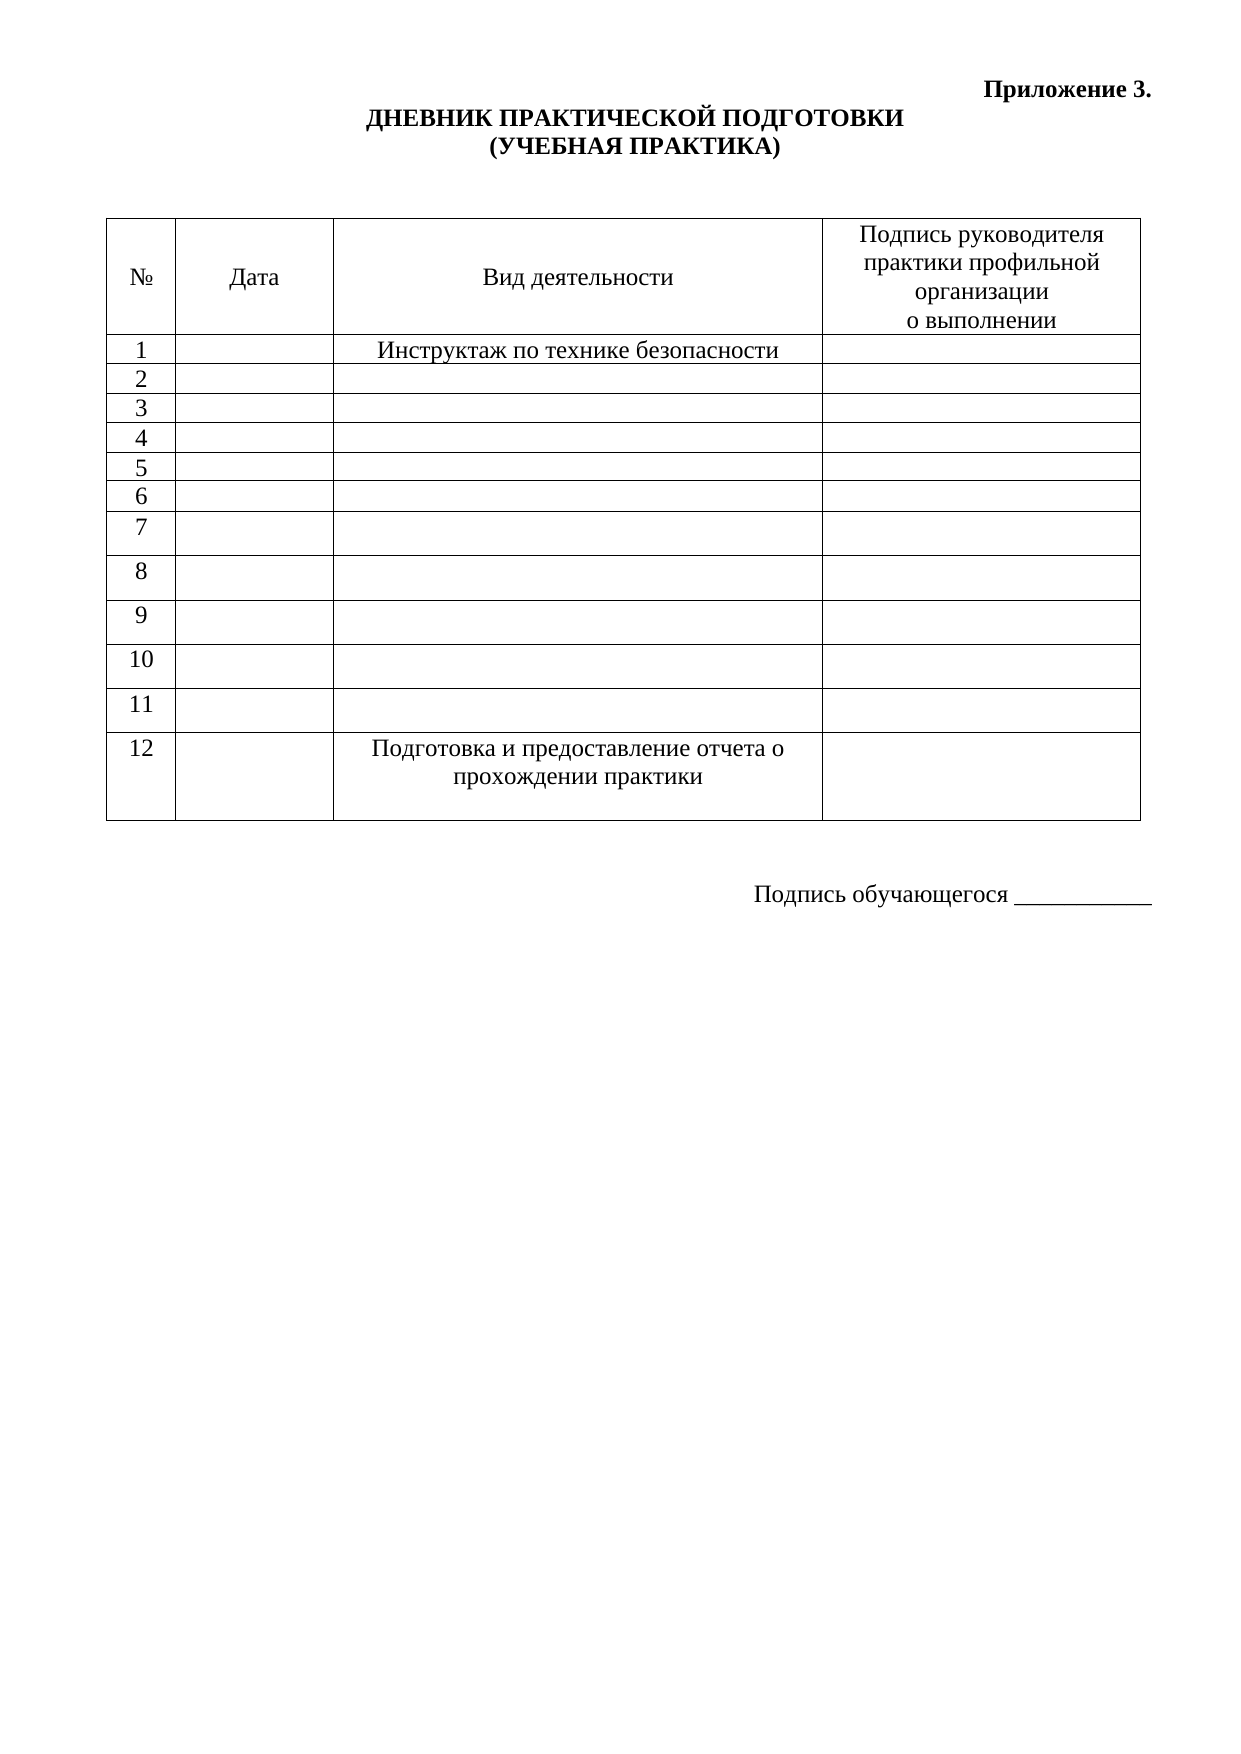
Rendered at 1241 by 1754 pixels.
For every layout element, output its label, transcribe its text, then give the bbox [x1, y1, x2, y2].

table_cell [176, 481, 333, 511]
table_cell [176, 512, 333, 555]
table_cell [334, 453, 822, 480]
table_cell [823, 645, 1140, 688]
table_header Вид деятельности [334, 219, 822, 334]
table_cell 9 [107, 601, 175, 643]
table_cell 11 [107, 689, 175, 732]
table_header № [107, 219, 175, 334]
table_cell 1 [107, 335, 175, 363]
text Приложение 3. [118, 74, 1152, 103]
table_cell [334, 645, 822, 688]
table_header Подпись руководителя практики профильной организации о выполнении [823, 219, 1140, 334]
table_cell [176, 335, 333, 363]
text (УЧЕБНАЯ ПРАКТИКА) [118, 131, 1152, 160]
table_cell [334, 423, 822, 452]
table_cell 6 [107, 481, 175, 511]
table_cell 4 [107, 423, 175, 452]
table_cell Подготовка и предоставление отчета о прохождении практики [334, 733, 822, 820]
table_cell [334, 556, 822, 599]
table_cell [334, 364, 822, 392]
table_cell [176, 689, 333, 732]
table_cell [823, 733, 1140, 820]
table_cell [176, 733, 333, 820]
table_cell [823, 601, 1140, 643]
table_cell [334, 601, 822, 643]
table_cell [823, 689, 1140, 732]
table_cell [823, 364, 1140, 392]
table_cell [176, 645, 333, 688]
table_cell [176, 601, 333, 643]
table_cell [823, 556, 1140, 599]
text Подпись обучающегося ___________ [118, 879, 1152, 908]
table_cell [176, 364, 333, 392]
table_cell [176, 556, 333, 599]
table_cell [823, 394, 1140, 422]
table_cell 10 [107, 645, 175, 688]
table_cell [334, 481, 822, 511]
table_cell [176, 423, 333, 452]
table_cell Инструктаж по технике безопасности [334, 335, 822, 363]
table_cell 7 [107, 512, 175, 555]
table_cell [334, 512, 822, 555]
table_cell [823, 512, 1140, 555]
table_cell 3 [107, 394, 175, 422]
table_cell 8 [107, 556, 175, 599]
table_cell 5 [107, 453, 175, 480]
table_cell [176, 394, 333, 422]
table_cell [823, 335, 1140, 363]
table_cell [334, 394, 822, 422]
table_cell 2 [107, 364, 175, 392]
table_cell [823, 423, 1140, 452]
table_header Дата [176, 219, 333, 334]
table_cell [176, 453, 333, 480]
table_cell [334, 689, 822, 732]
table_cell [823, 453, 1140, 480]
table_cell 12 [107, 733, 175, 820]
table_cell [823, 481, 1140, 511]
text ДНЕВНИК ПРАКТИЧЕСКОЙ ПОДГОТОВКИ [118, 103, 1152, 131]
